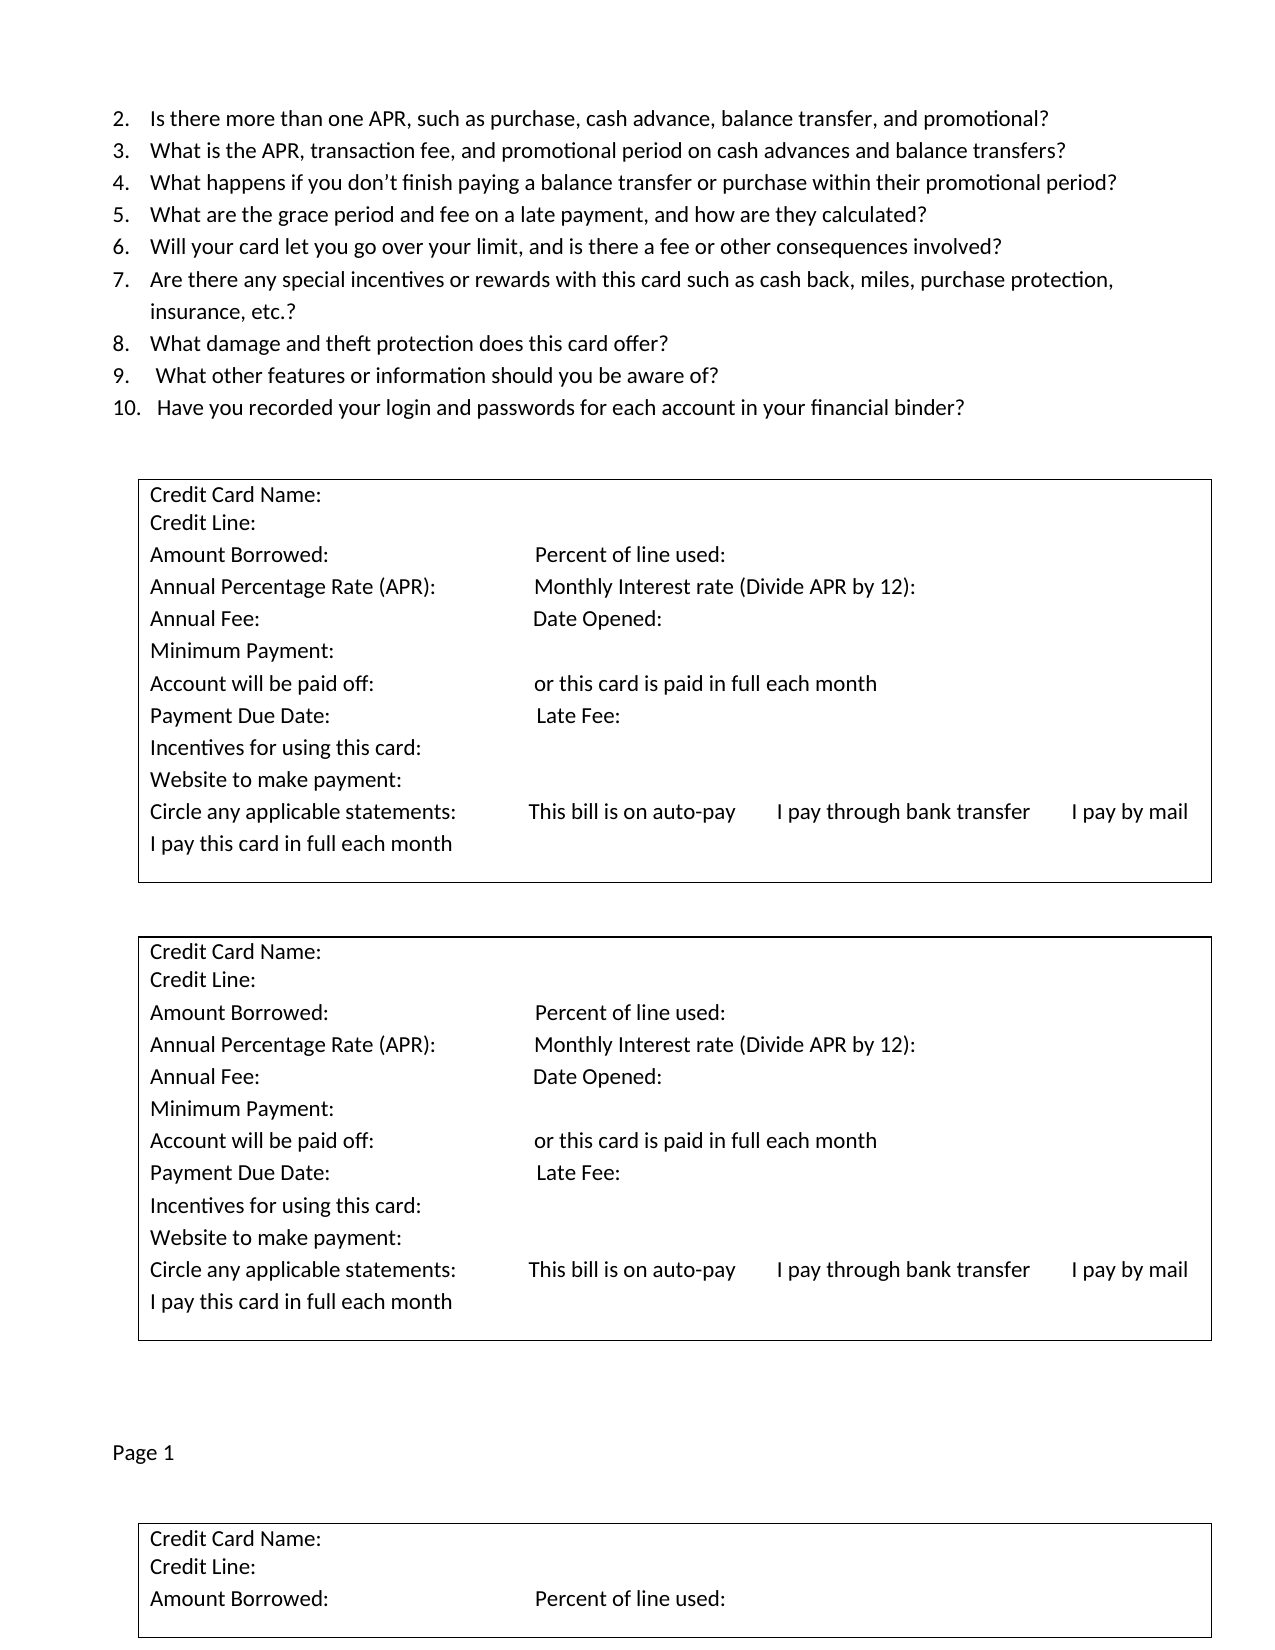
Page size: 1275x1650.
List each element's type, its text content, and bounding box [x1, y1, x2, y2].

list 8. What damage and theft protection does this card offer? [112, 329, 1200, 357]
list 6. Will your card let you go over your limit, and is there a fee or other consequences involved? [112, 232, 1200, 261]
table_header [139, 1524, 1211, 1637]
list 7. Are there any special incentives or rewards with this card such as cash back, miles, purchase protection, insurance, etc.? [112, 265, 1200, 325]
list 3. What is the APR, transaction fee, and promotional period on cash advances and balance transfers? [112, 136, 1200, 164]
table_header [139, 938, 1211, 1340]
list 4. What happens if you don’t finish paying a balance transfer or purchase within their promotional period? [112, 168, 1200, 196]
list Page 1 [112, 1438, 1200, 1466]
list 5. What are the grace period and fee on a late payment, and how are they calculated? [112, 200, 1200, 228]
list 10. Have you recorded your login and passwords for each account in your financial binder? [112, 393, 1200, 421]
list 2. Is there more than one APR, such as purchase, cash advance, balance transfer, and promotional? [112, 104, 1200, 132]
list 9. What other features or information should you be aware of? [112, 361, 1200, 389]
